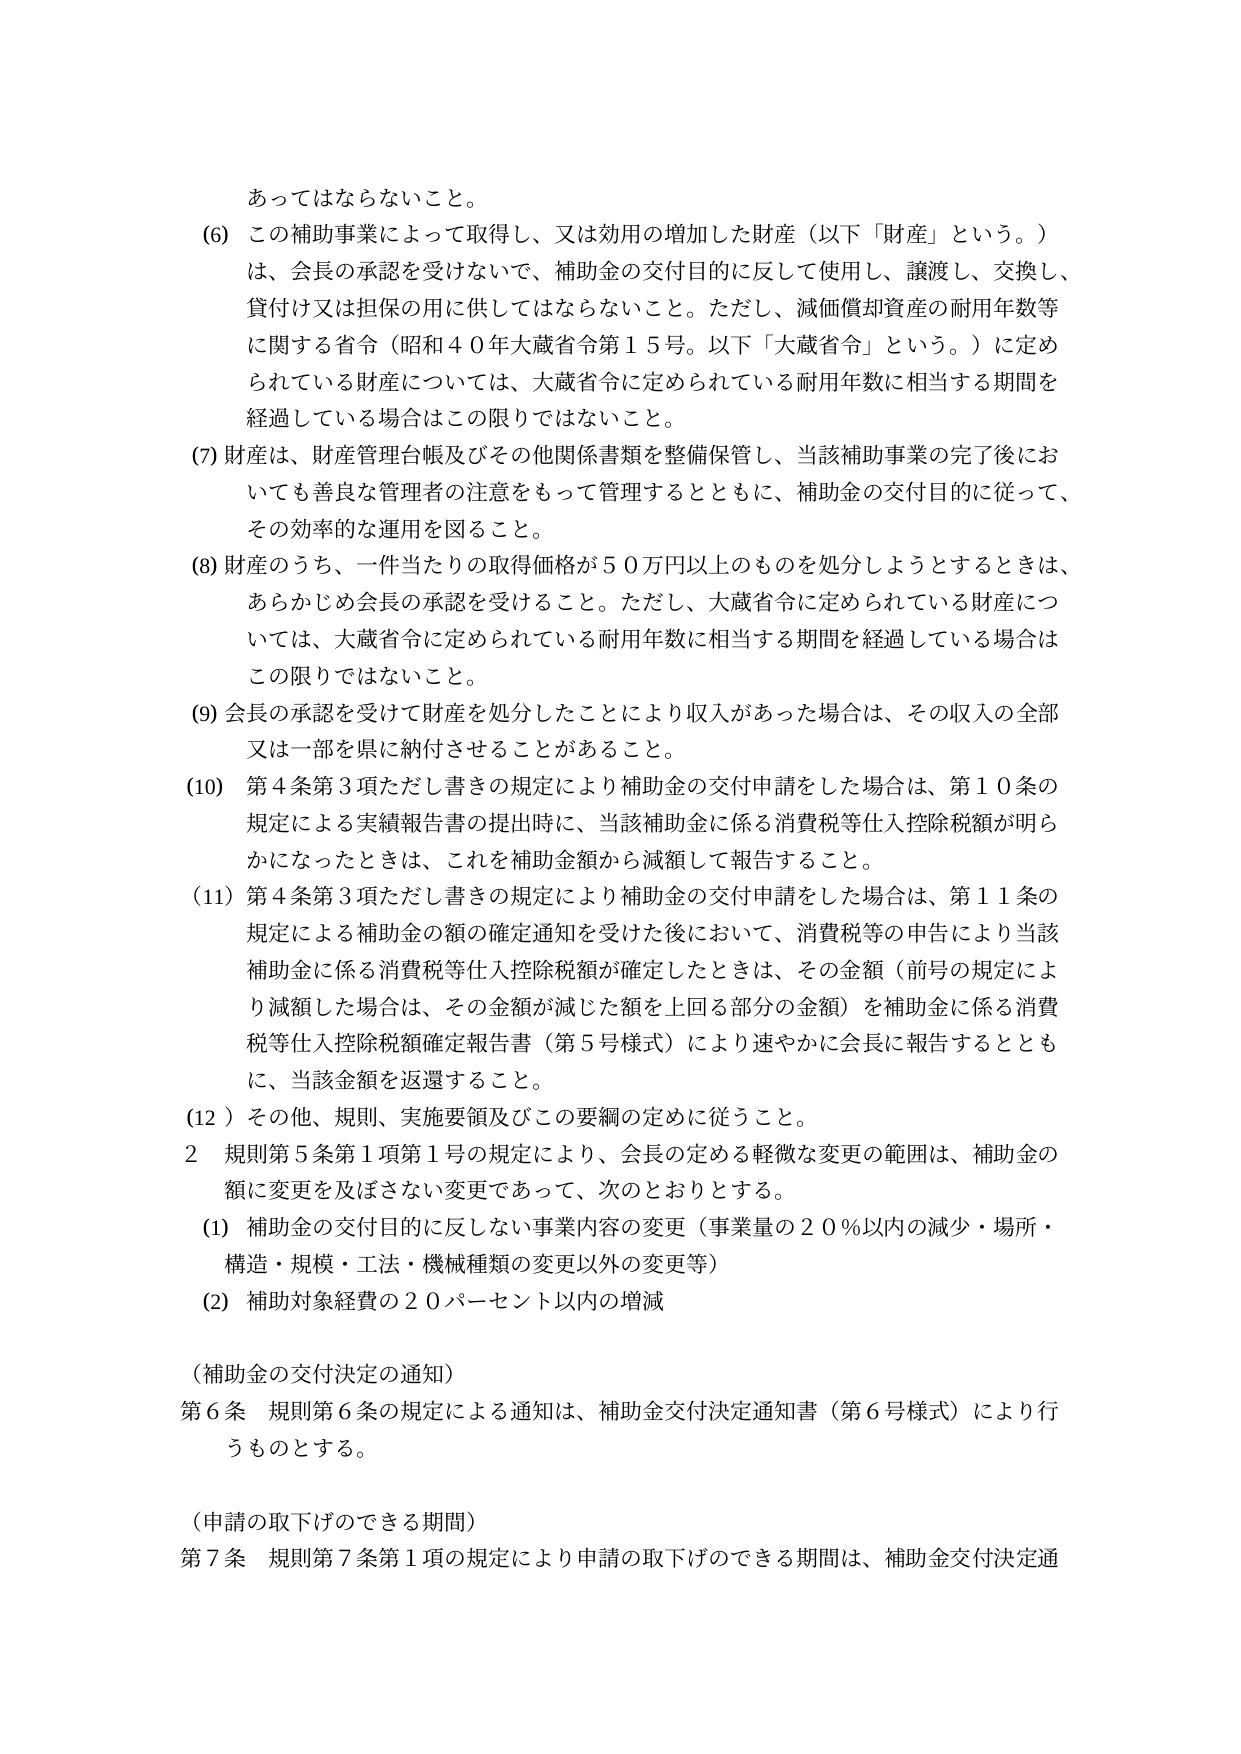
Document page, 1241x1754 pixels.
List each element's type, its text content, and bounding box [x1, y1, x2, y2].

text (7) 財産は、財産管理台帳及びその他関係書類を整備保管し、当該補助事業の完了後においても善良な管理者の注意をもって管理するとともに、補助金の交付目的に従って、その効率的な運用を図ること。 [181, 436, 1060, 546]
text (9) 会長の承認を受けて財産を処分したことにより収入があった場合は、その収入の全部又は一部を県に納付させることがあること。 [181, 693, 1060, 767]
text (10) 第４条第３項ただし書きの規定により補助金の交付申請をした場合は、第１０条の規定による実績報告書の提出時に、当該補助金に係る消費税等仕入控除税額が明らかになったときは、これを補助金額から減額して報告すること。 [181, 767, 1060, 877]
text ２ 規則第５条第１項第１号の規定により、会長の定める軽微な変更の範囲は、補助金の額に変更を及ぼさない変更であって、次のとおりとする。 [181, 1134, 1060, 1208]
text 第６条 規則第６条の規定による通知は、補助金交付決定通知書（第６号様式）により行うものとする。 [181, 1392, 1060, 1465]
text (12）その他、規則、実施要領及びこの要綱の定めに従うこと。 [181, 1098, 1060, 1134]
text (1)補助金の交付目的に反しない事業内容の変更（事業量の２０％以内の減少・場所・構造・規模・工法・機械種類の変更以外の変更等） [181, 1208, 1060, 1281]
text (2)補助対象経費の２０パーセント以内の増減 [181, 1281, 1060, 1318]
text （11）第４条第３項ただし書きの規定により補助金の交付申請をした場合は、第１１条の規定による補助金の額の確定通知を受けた後において、消費税等の申告により当該補助金に係る消費税等仕入控除税額が確定したときは、その金額（前号の規定により減額した場合は、その金額が減じた額を上回る部分の金額）を補助金に係る消費税等仕入控除税額確定報告書（第５号様式）により速やかに会長に報告するとともに、当該金額を返還すること。 [181, 877, 1060, 1098]
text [181, 1539, 1060, 1576]
text （補助金の交付決定の通知） [181, 1355, 1060, 1392]
text (8) 財産のうち、一件当たりの取得価格が５０万円以上のものを処分しようとするときは、あらかじめ会長の承認を受けること。ただし、大蔵省令に定められている財産については、大蔵省令に定められている耐用年数に相当する期間を経過している場合はこの限りではないこと。 [181, 546, 1060, 693]
text （申請の取下げのできる期間） [181, 1502, 1060, 1539]
text (6) この補助事業によって取得し、又は効用の増加した財産（以下「財産」という。）は、会長の承認を受けないで、補助金の交付目的に反して使用し、譲渡し、交換し、貸付け又は担保の用に供してはならないこと。ただし、減価償却資産の耐用年数等に関する省令（昭和４０年大蔵省令第１５号。以下「大蔵省令」という。）に定められている財産については、大蔵省令に定められている耐用年数に相当する期間を経過している場合はこの限りではないこと。 [181, 215, 1060, 436]
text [181, 178, 1060, 215]
